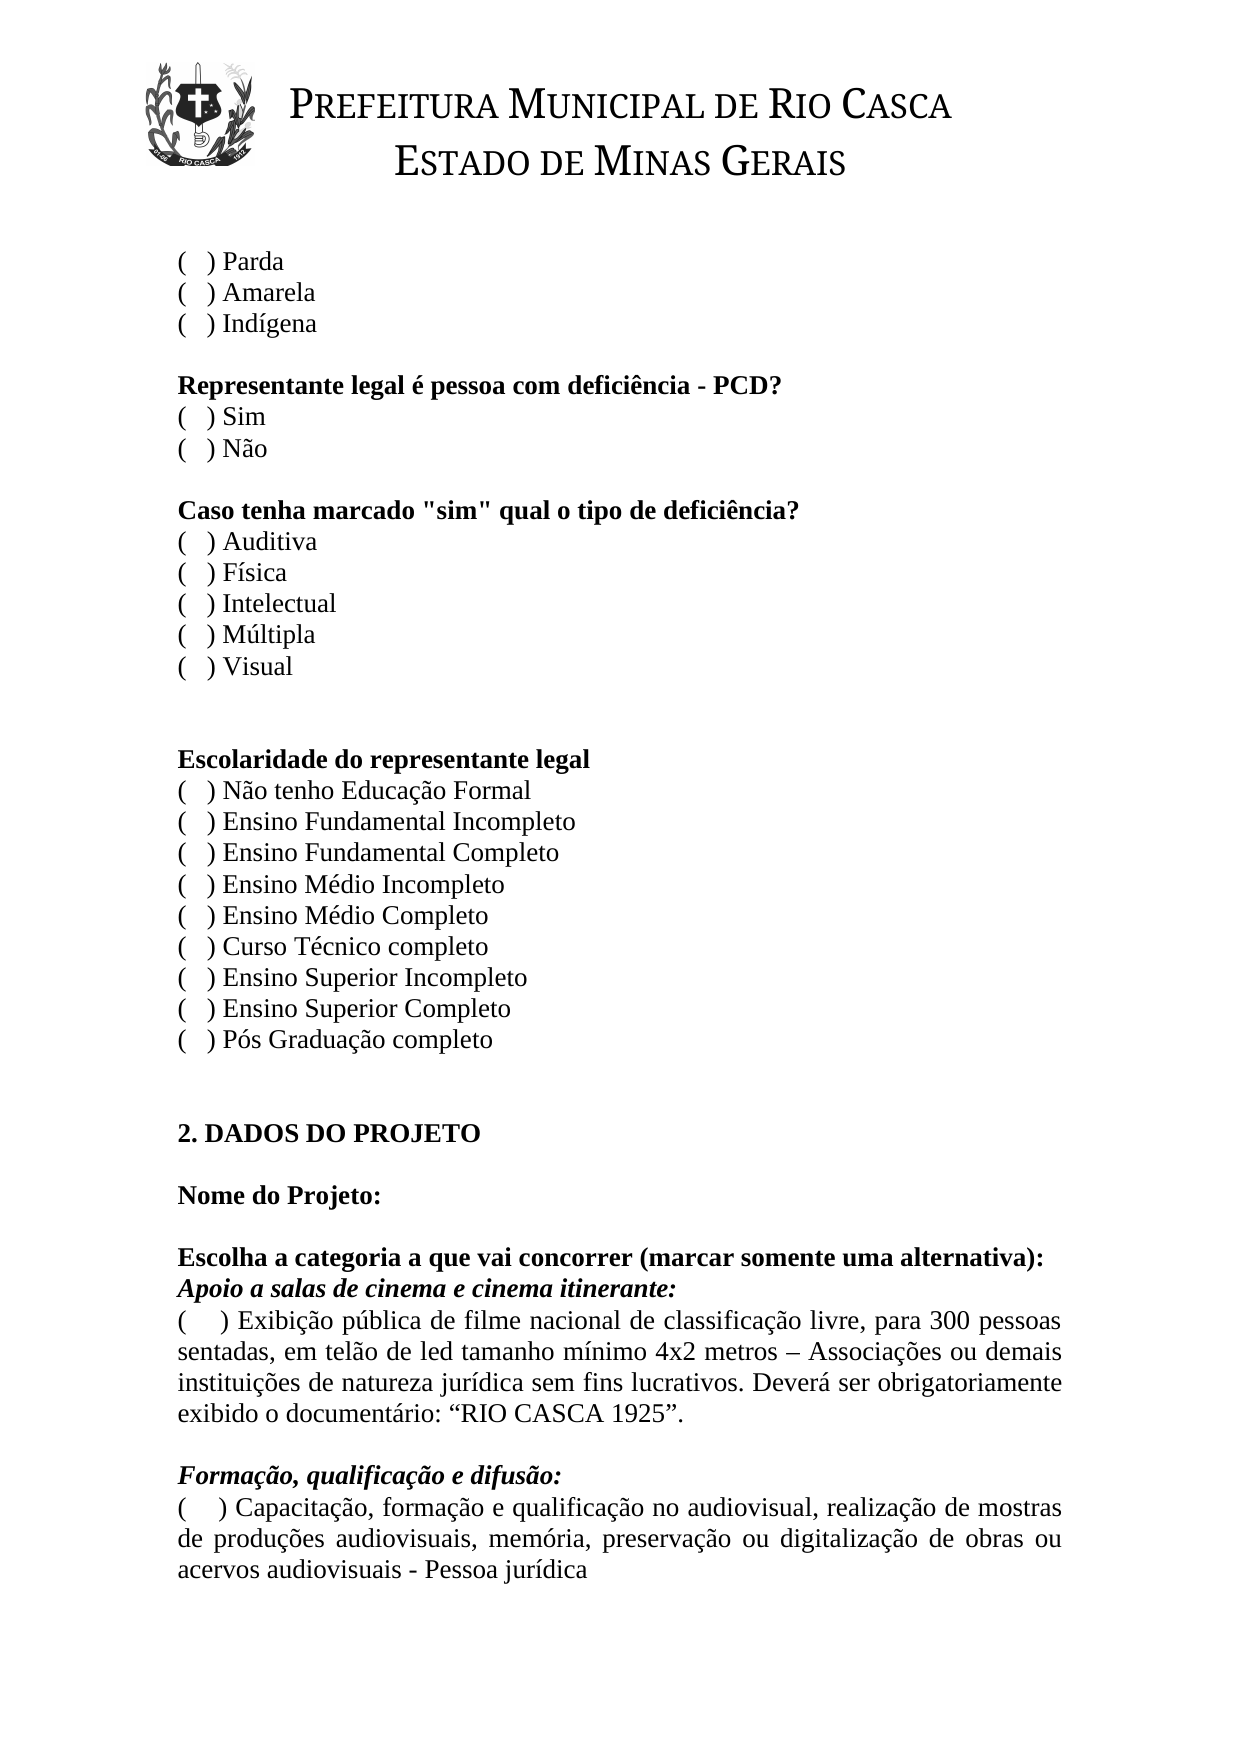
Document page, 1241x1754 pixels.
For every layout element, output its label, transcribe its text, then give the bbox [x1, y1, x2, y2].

text ( ) Ensino Fundamental Incompleto [177, 805, 1063, 837]
text ( ) Sim [177, 401, 1063, 432]
text ( ) Capacitação, formação e qualificação no audiovisual, realização de mostras de produções audiovisuais, memória, preservação ou digitalização de obras ou acervos audiovisuais - Pessoa jurídica [177, 1491, 1063, 1584]
text ( ) Auditiva [177, 525, 1063, 556]
text ( ) Física [177, 556, 1063, 587]
text 2. DADOS DO PROJETO [177, 1117, 1063, 1148]
text Formação, qualificação e difusão: [177, 1459, 1063, 1491]
text Escolaridade do representante legal [177, 743, 1063, 774]
text ( ) Pós Graduação completo [177, 1023, 1063, 1054]
text Nome do Projeto: [177, 1179, 1063, 1210]
text ( ) Indígena [177, 307, 1063, 338]
text ( ) Ensino Fundamental Completo [177, 837, 1063, 868]
text Caso tenha marcado "sim" qual o tipo de deficiência? [177, 494, 1063, 525]
text ( ) Intelectual [177, 587, 1063, 618]
text ( ) Não tenho Educação Formal [177, 774, 1063, 805]
text ( ) Curso Técnico completo [177, 930, 1063, 961]
text Escolha a categoria a que vai concorrer (marcar somente uma alternativa): [177, 1241, 1063, 1273]
text ( ) Parda [177, 245, 1063, 276]
text ( ) Exibição pública de filme nacional de classificação livre, para 300 pessoas sentadas, em telão de led tamanho mínimo 4x2 metros – Associações ou demais instituições de natureza jurídica sem fins lucrativos. Deverá ser obrigatoriamente exibido o documentário: “RIO CASCA 1925”. [177, 1304, 1063, 1428]
text ( ) Não [177, 432, 1063, 463]
text ( ) Ensino Superior Completo [177, 992, 1063, 1023]
text ( ) Amarela [177, 276, 1063, 307]
text Apoio a salas de cinema e cinema itinerante: [177, 1273, 1063, 1304]
text ( ) Ensino Médio Completo [177, 899, 1063, 930]
text Representante legal é pessoa com deficiência - PCD? [177, 369, 1063, 401]
text ( ) Visual [177, 650, 1063, 681]
text ( ) Múltipla [177, 618, 1063, 650]
text ( ) Ensino Médio Incompleto [177, 868, 1063, 899]
text ( ) Ensino Superior Incompleto [177, 961, 1063, 992]
